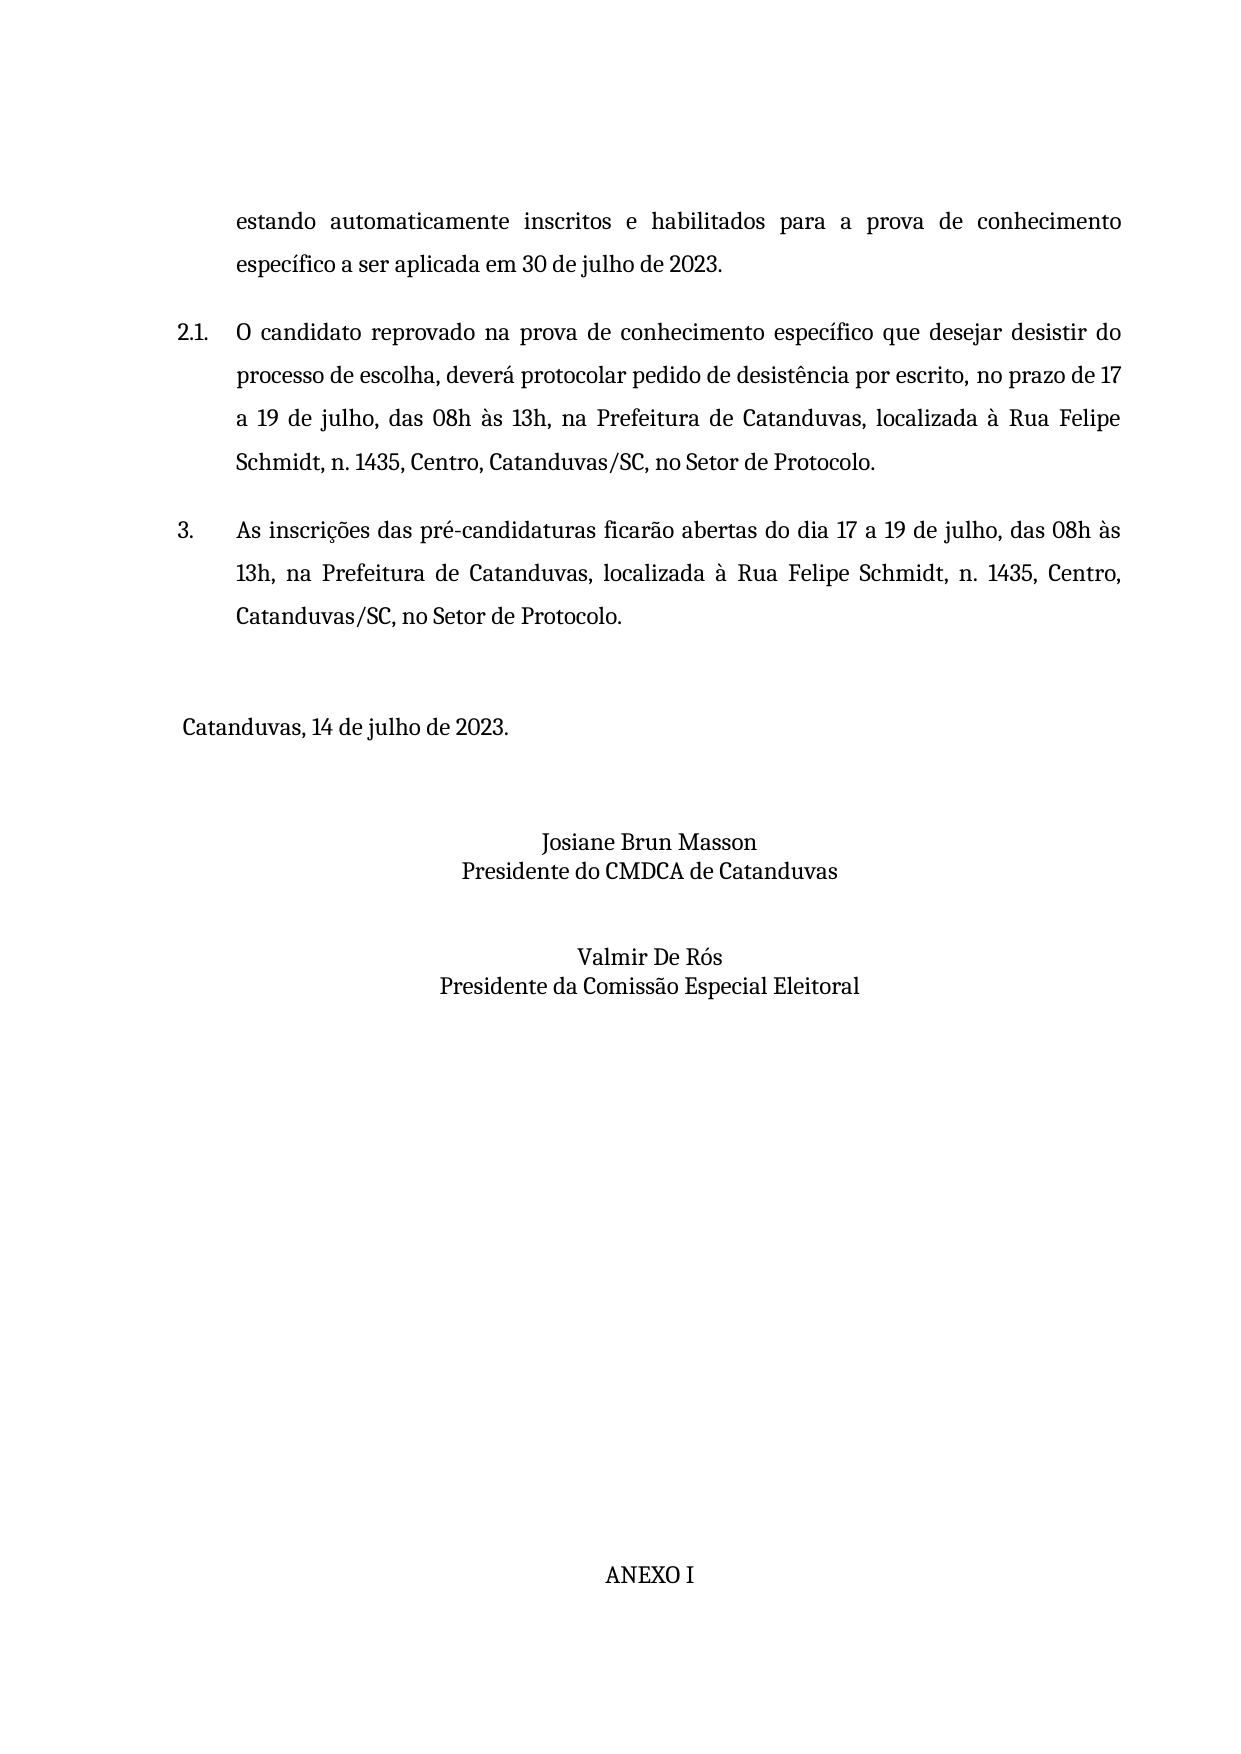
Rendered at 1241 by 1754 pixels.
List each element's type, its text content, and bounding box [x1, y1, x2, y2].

text Presidente da Comissão Especial Eleitoral [177, 972, 1122, 1001]
text Catanduvas, 14 de julho de 2023. [177, 713, 1122, 742]
text Valmir De Rós [177, 943, 1122, 972]
text Josiane Brun Masson [177, 828, 1122, 857]
text ANEXO I [177, 1561, 1122, 1590]
list As inscrições das pré-candidaturas ficarão abertas do dia 17 a 19 de julho, das 08h às 13h, na Prefeitura de Catanduvas, localizada à Rua Felipe Schmidt, n. 1435, Centro, Catanduvas/SC, no Setor de Protocolo. [177, 516, 1122, 631]
text Presidente do CMDCA de Catanduvas [177, 857, 1122, 886]
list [177, 207, 1122, 279]
list O candidato reprovado na prova de conhecimento específico que desejar desistir do processo de escolha, deverá protocolar pedido de desistência por escrito, no prazo de 17 a 19 de julho, das 08h às 13h, na Prefeitura de Catanduvas, localizada à Rua Felipe Schmidt, n. 1435, Centro, Catanduvas/SC, no Setor de Protocolo. [177, 318, 1122, 476]
